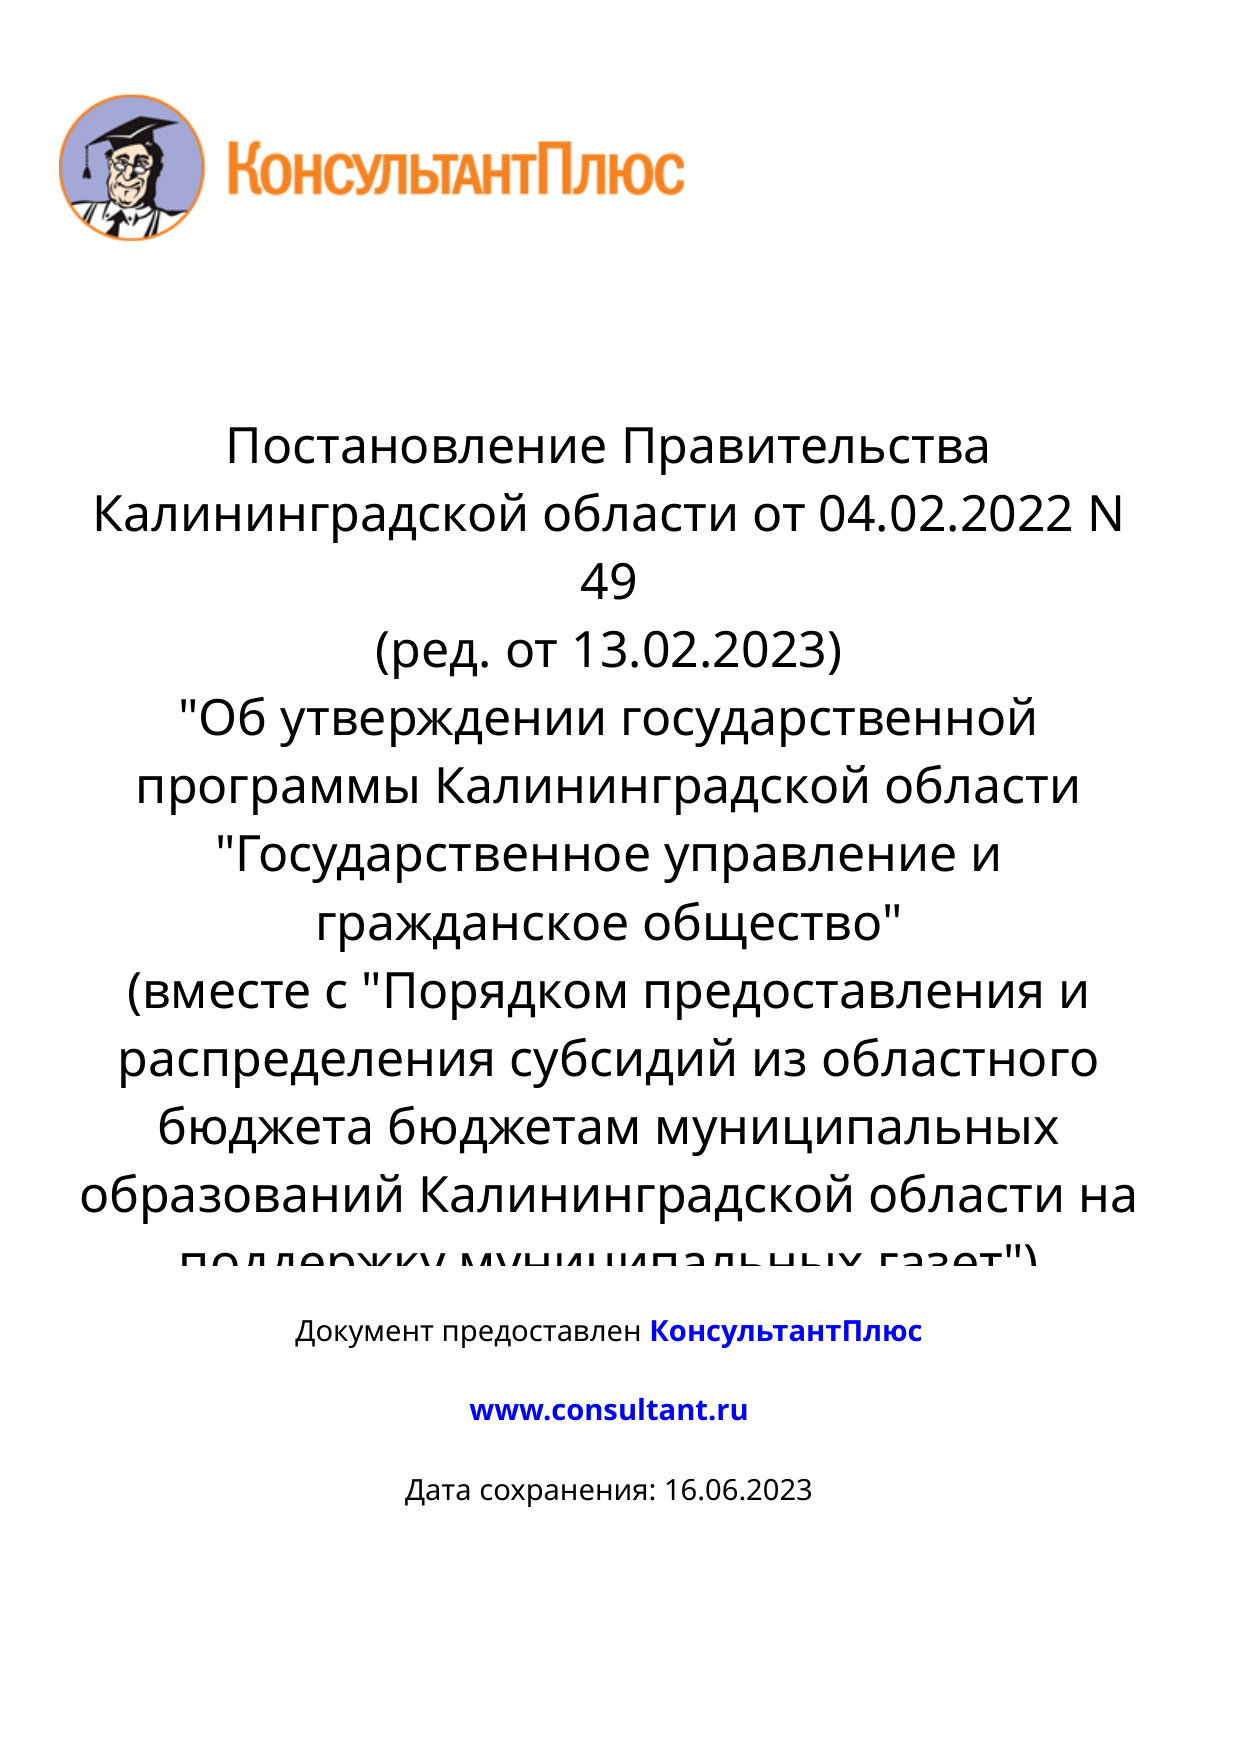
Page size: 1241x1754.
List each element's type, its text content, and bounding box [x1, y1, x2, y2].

table_cell Постановление Правительства Калининградской области от 04.02.2022 N 49 (ред. от 13.02.2023) "Об утверждении государственной программы Калининградской области "Государственное управление и гражданское общество" (вместе с "Порядком предоставления и распределения субсидий из областного бюджета бюджетам муниципальных образований Калининградской области на поддержку муниципальных газет") [51, 403, 1167, 1272]
table_header [51, 88, 1167, 403]
picture [59, 93, 684, 243]
table_cell Документ предоставлен КонсультантПлюс www.consultant.ru Дата сохранения: 16.06.2023 [51, 1272, 1167, 1587]
